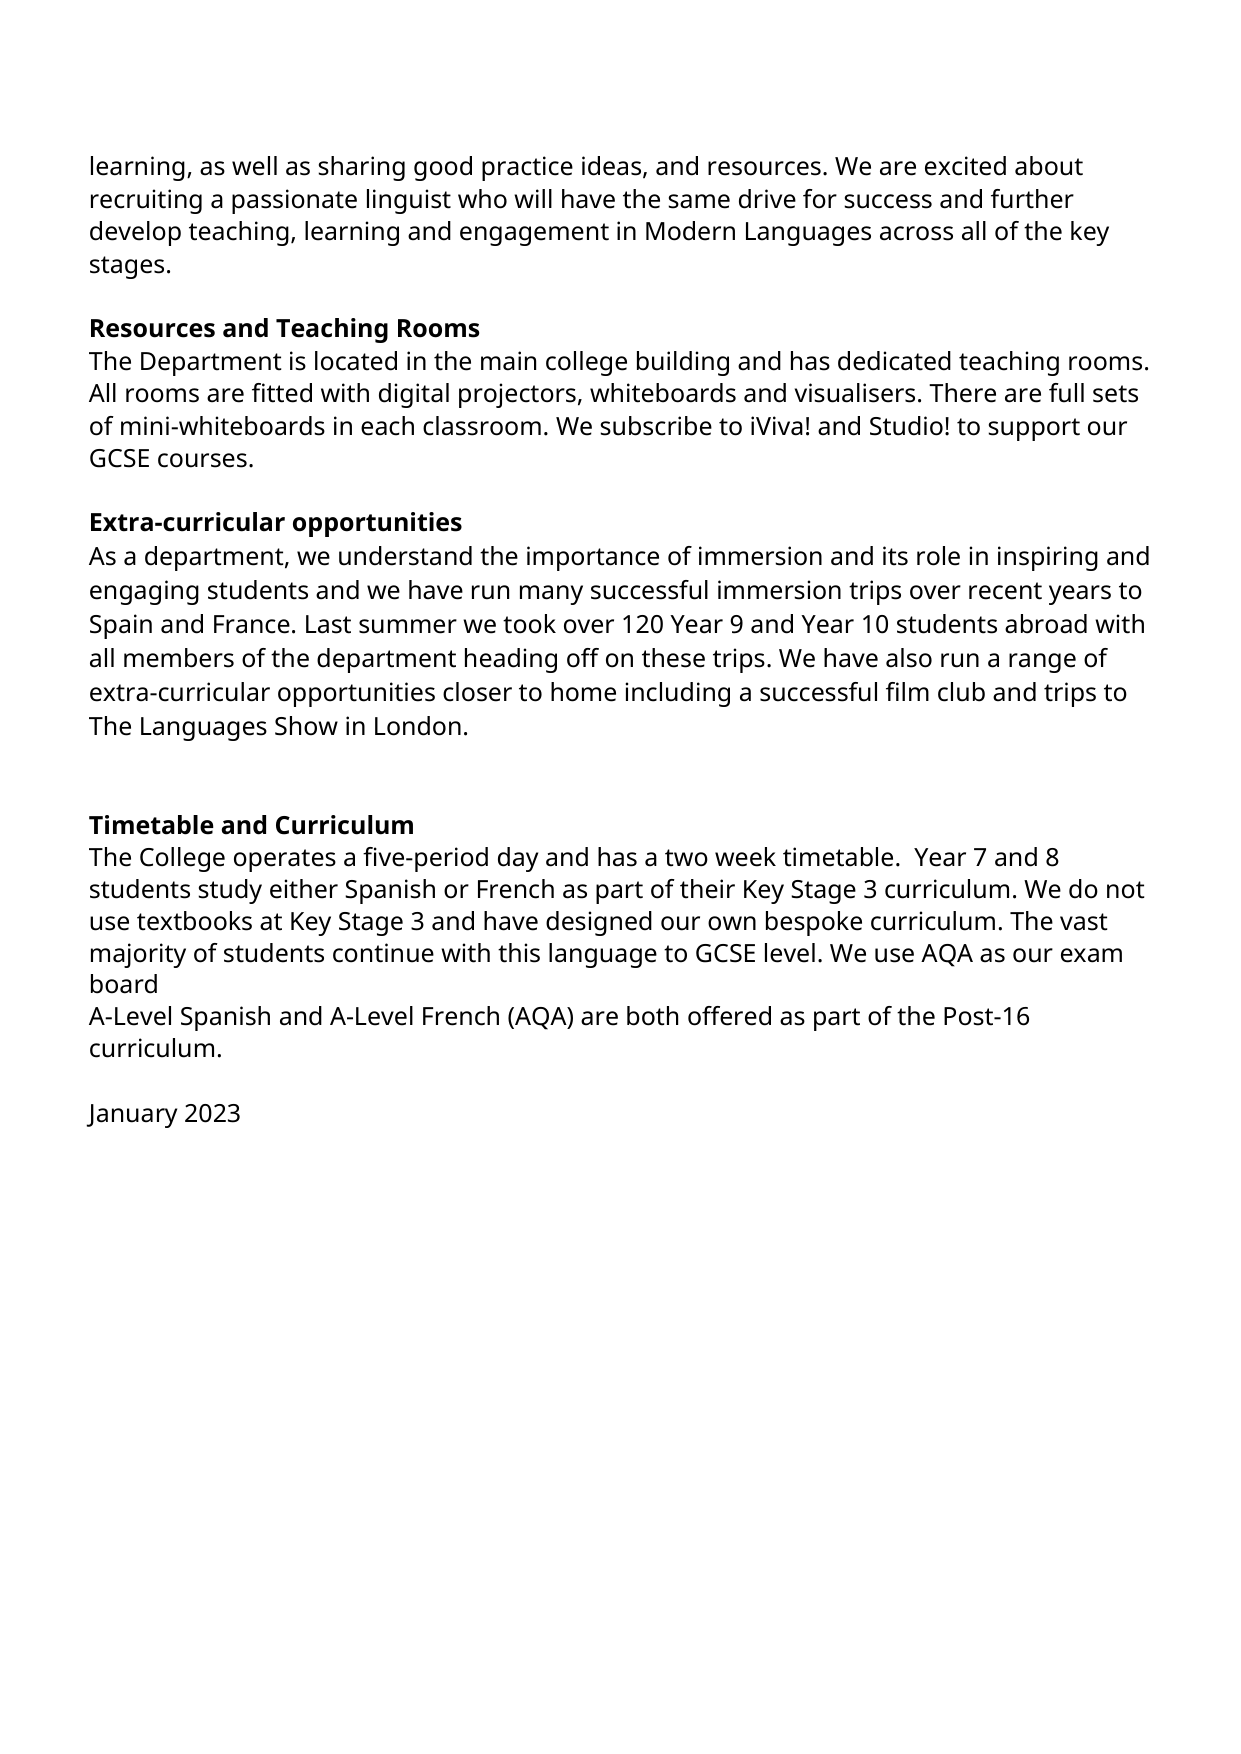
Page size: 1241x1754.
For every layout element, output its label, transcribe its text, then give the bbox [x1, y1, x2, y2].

subtitle Extra-curricular opportunities [89, 506, 1152, 538]
text As a department, we understand the importance of immersion and its role in inspiring and engaging students and we have run many successful immersion trips over recent years to Spain and France. Last summer we took over 120 Year 9 and Year 10 students abroad with all members of the department heading off on these trips. We have also run a range of extra-curricular opportunities closer to home including a successful film club and trips to The Languages Show in London. [89, 538, 1152, 743]
text The Department is located in the main college building and has dedicated teaching rooms. All rooms are fitted with digital projectors, whiteboards and visualisers. There are full sets of mini-whiteboards in each classroom. We subscribe to iViva! and Studio! to support our GCSE courses. [89, 344, 1152, 474]
text January 2023 [89, 1096, 1152, 1130]
subtitle Timetable and Curriculum [89, 809, 1152, 841]
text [89, 150, 1152, 279]
text A-Level Spanish and A-Level French (AQA) are both offered as part of the Post-16 curriculum. [89, 1000, 1152, 1064]
text The College operates a five-period day and has a two week timetable. Year 7 and 8 students study either Spanish or French as part of their Key Stage 3 curriculum. We do not use textbooks at Key Stage 3 and have designed our own bespoke curriculum. The vast majority of students continue with this language to GCSE level. We use AQA as our exam board [89, 841, 1152, 1000]
subtitle Resources and Teaching Rooms [89, 312, 1152, 344]
